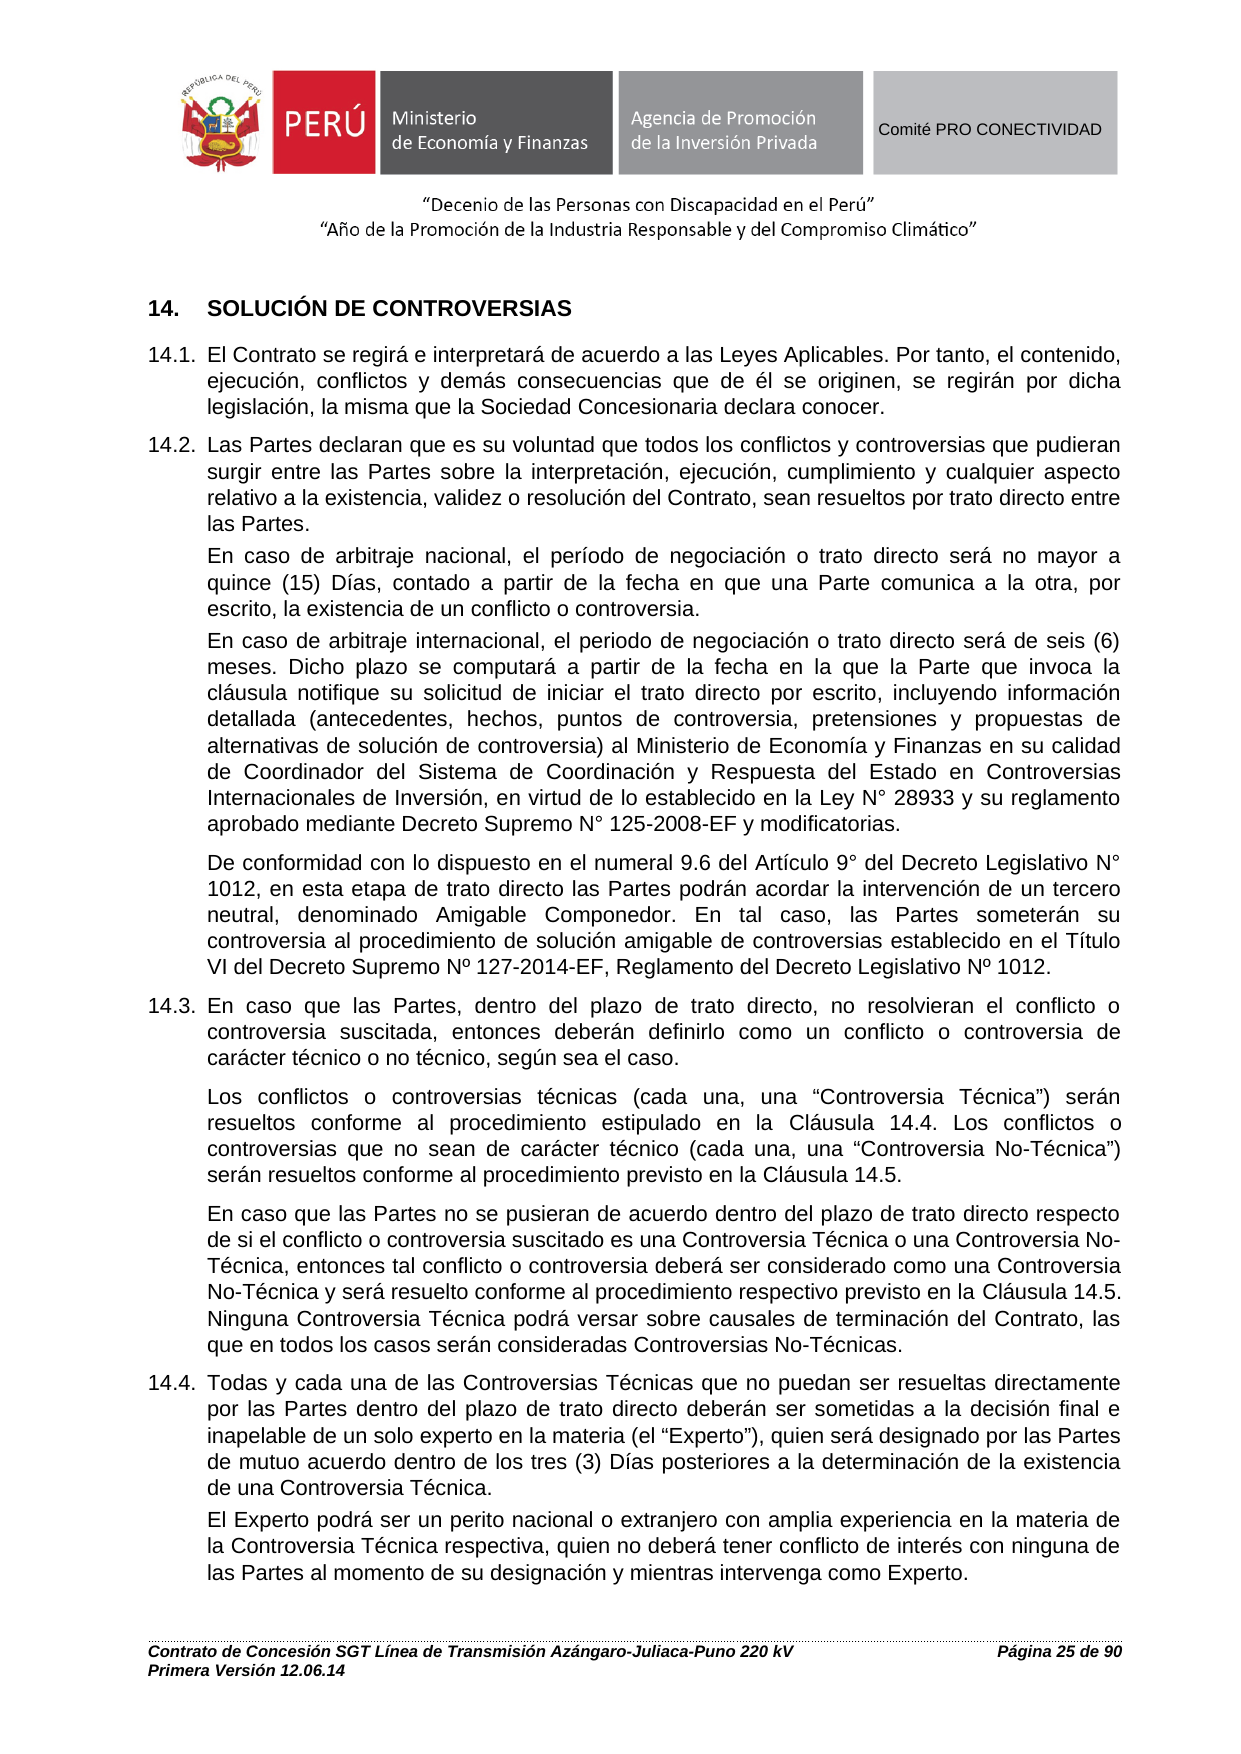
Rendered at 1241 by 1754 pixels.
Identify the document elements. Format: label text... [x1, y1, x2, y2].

text 14.1. El Contrato se regirá e interpretará de acuerdo a las Leyes Aplicables. Por tanto, el contenido, ejecución, conflictos y demás consecuencias que de él se originen, se regirán por dicha legislación, la misma que la Sociedad Concesionaria declara conocer. [148, 341, 1122, 419]
picture [170, 55, 1127, 246]
text 14.2. Las Partes declaran que es su voluntad que todos los conflictos y controversias que pudieran surgir entre las Partes sobre la interpretación, ejecución, cumplimiento y cualquier aspecto relativo a la existencia, validez o resolución del Contrato, sean resueltos por trato directo entre las Partes. [148, 432, 1122, 536]
text 14.4. Todas y cada una de las Controversias Técnicas que no puedan ser resueltas directamente por las Partes dentro del plazo de trato directo deberán ser sometidas a la decisión final e inapelable de un solo experto en la materia (el “Experto”), quien será designado por las Partes de mutuo acuerdo dentro de los tres (3) Días posteriores a la determinación de la existencia de una Controversia Técnica. [148, 1370, 1122, 1500]
text En caso de arbitraje internacional, el periodo de negociación o trato directo será de seis (6) meses. Dicho plazo se computará a partir de la fecha en la que la Parte que invoca la cláusula notifique su solicitud de iniciar el trato directo por escrito, incluyendo información detallada (antecedentes, hechos, puntos de controversia, pretensiones y propuestas de alternativas de solución de controversia) al Ministerio de Economía y Finanzas en su calidad de Coordinador del Sistema de Coordinación y Respuesta del Estado en Controversias Internacionales de Inversión, en virtud de lo establecido en la Ley N° 28933 y su reglamento aprobado mediante Decreto Supremo N° 125-2008-EF y modificatorias. [207, 628, 1122, 836]
text Los conflictos o controversias técnicas (cada una, una “Controversia Técnica”) serán resueltos conforme al procedimiento estipulado en la Cláusula 14.4. Los conflictos o controversias que no sean de carácter técnico (cada una, una “Controversia No-Técnica”) serán resueltos conforme al procedimiento previsto en la Cláusula 14.5. [207, 1084, 1122, 1187]
text 14. SOLUCIÓN DE CONTROVERSIAS [148, 295, 1122, 322]
text El Experto podrá ser un perito nacional o extranjero con amplia experiencia en la materia de la Controversia Técnica respectiva, quien no deberá tener conflicto de interés con ninguna de las Partes al momento de su designación y mientras intervenga como Experto. [207, 1507, 1122, 1585]
text En caso de arbitraje nacional, el período de negociación o trato directo será no mayor a quince (15) Días, contado a partir de la fecha en que una Parte comunica a la otra, por escrito, la existencia de un conflicto o controversia. [207, 543, 1122, 621]
text De conformidad con lo dispuesto en el numeral 9.6 del Artículo 9° del Decreto Legislativo N° 1012, en esta etapa de trato directo las Partes podrán acordar la intervención de un tercero neutral, denominado Amigable Componedor. En tal caso, las Partes someterán su controversia al procedimiento de solución amigable de controversias establecido en el Título VI del Decreto Supremo Nº 127-2014-EF, Reglamento del Decreto Legislativo Nº 1012. [207, 849, 1122, 979]
text En caso que las Partes no se pusieran de acuerdo dentro del plazo de trato directo respecto de si el conflicto o controversia suscitado es una Controversia Técnica o una Controversia No-Técnica, entonces tal conflicto o controversia deberá ser considerado como una Controversia No-Técnica y será resuelto conforme al procedimiento respectivo previsto en la Cláusula 14.5. Ninguna Controversia Técnica podrá versar sobre causales de terminación del Contrato, las que en todos los casos serán consideradas Controversias No-Técnicas. [207, 1201, 1122, 1357]
text 14.3. En caso que las Partes, dentro del plazo de trato directo, no resolvieran el conflicto o controversia suscitada, entonces deberán definirlo como un conflicto o controversia de carácter técnico o no técnico, según sea el caso. [148, 993, 1122, 1070]
